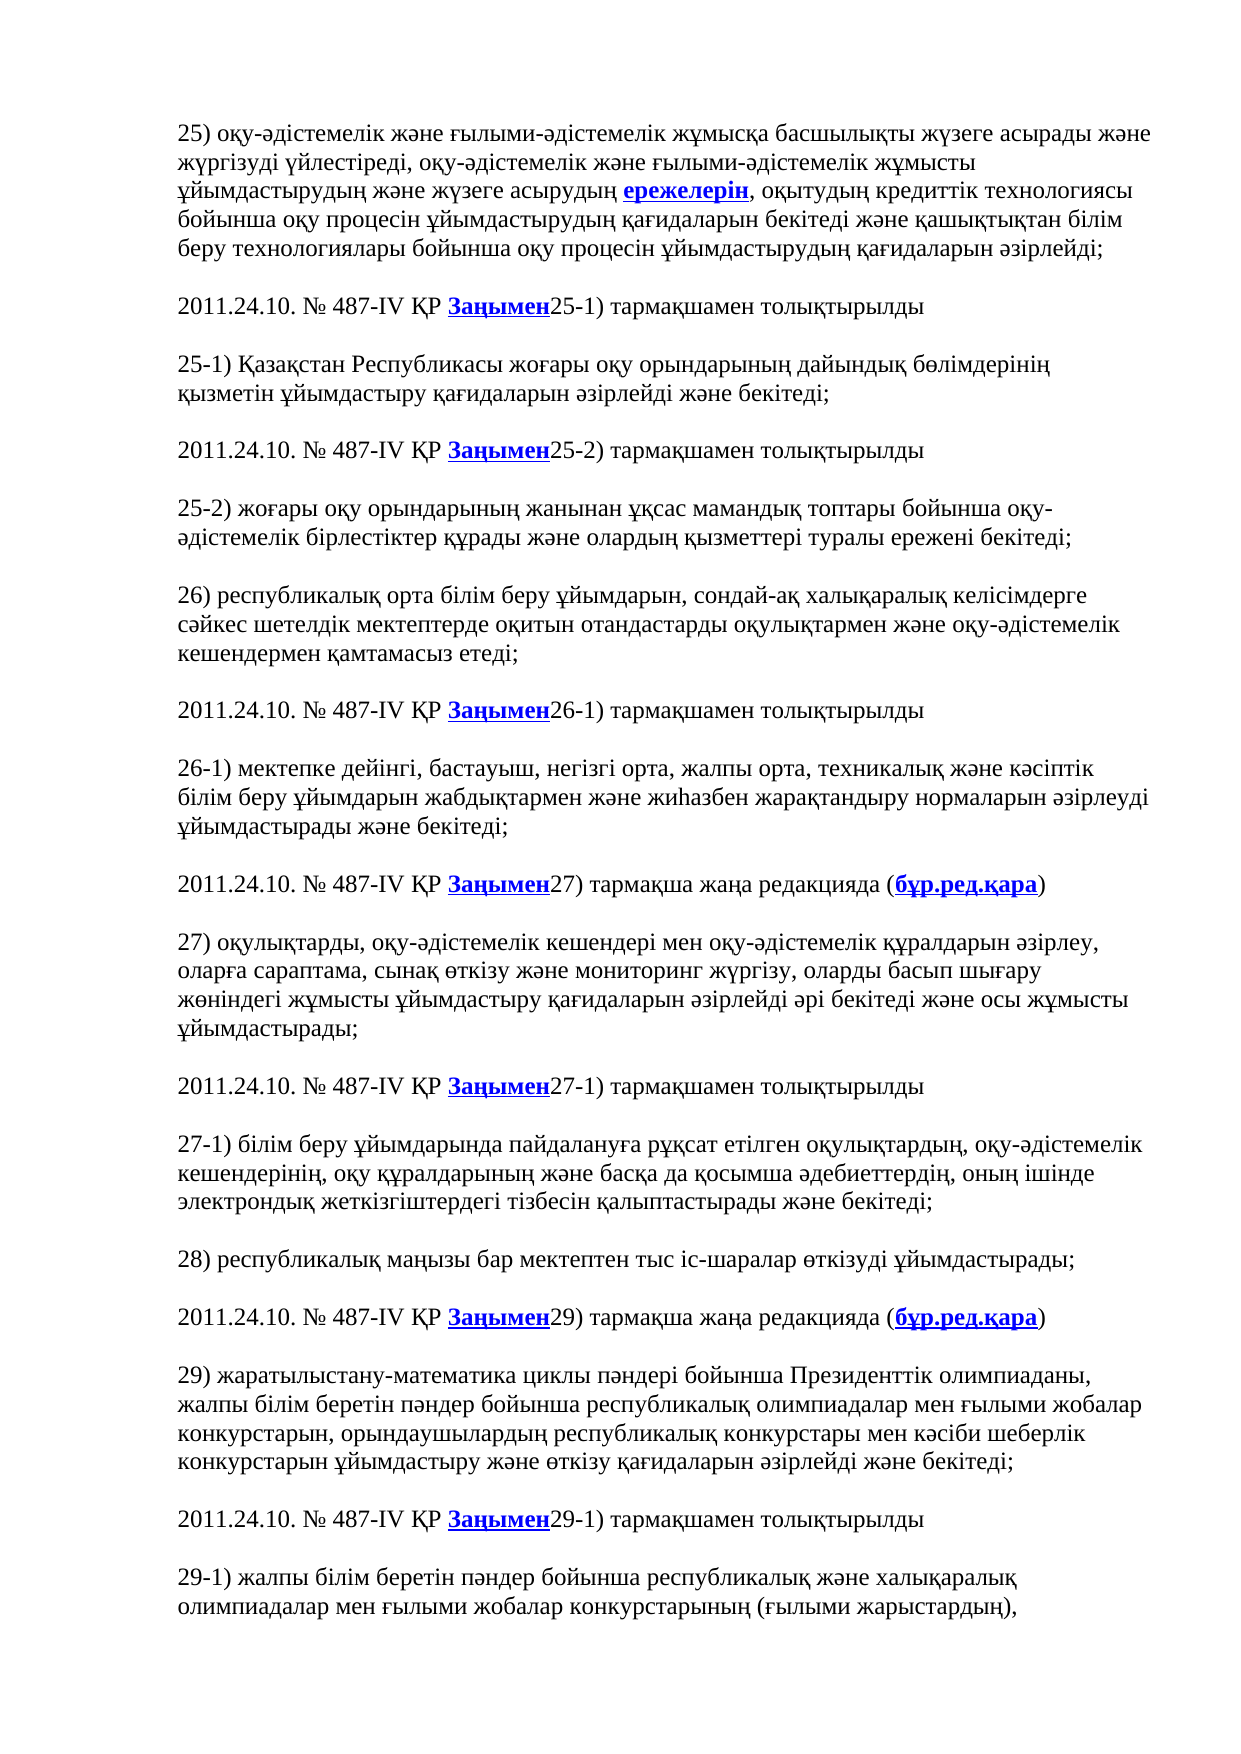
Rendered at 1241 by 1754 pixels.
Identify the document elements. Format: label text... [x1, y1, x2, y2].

text 25) оқу-әдістемелік және ғылыми-әдістемелік жұмысқа басшылықты жүзеге асырады және жүргізуді үйлестіреді, оқу-әдістемелік және ғылыми-әдістемелік жұмысты ұйымдастырудың және жүзеге асырудың ережелерін, оқытудың кредиттік технологиясы бойынша оқу процесін ұйымдастырудың қағидаларын бекітеді және қашықтықтан білім беру технологиялары бойынша оқу процесін ұйымдастырудың қағидаларын әзірлейді; [177, 118, 1152, 262]
text 2011.24.10. № 487-ІV ҚР Заңымен27) тармақша жаңа редакцияда (бұр.ред.қара) [177, 869, 1152, 898]
text 2011.24.10. № 487-ІV ҚР Заңымен29) тармақша жаңа редакцияда (бұр.ред.қара) [177, 1302, 1152, 1331]
text 2011.24.10. № 487-ІV ҚР Заңымен29-1) тармақшамен толықтырылды [177, 1504, 1152, 1533]
text 26-1) мектепке дейінгі, бастауыш, негізгі орта, жалпы орта, техникалық және кәсіптік білім беру ұйымдарын жабдықтармен және жиһазбен жарақтандыру нормаларын әзірлеуді ұйымдастырады және бекітеді; [177, 753, 1152, 840]
text 2011.24.10. № 487-ІV ҚР Заңымен27-1) тармақшамен толықтырылды [177, 1071, 1152, 1100]
text 26) республикалық орта білім беру ұйымдарын, сондай-ақ халықаралық келісімдерге сәйкес шетелдік мектептерде оқитын отандастарды оқулықтармен және оқу-әдістемелік кешендермен қамтамасыз етеді; [177, 580, 1152, 666]
text 2011.24.10. № 487-ІV ҚР Заңымен25-1) тармақшамен толықтырылды [177, 291, 1152, 320]
text 25-1) Қазақстан Республикасы жоғары оқу орындарының дайындық бөлімдерінің қызметін ұйымдастыру қағидаларын әзірлейді және бекітеді; [177, 349, 1152, 406]
text 27) оқулықтарды, оқу-әдiстемелiк кешендері мен оқу-әдiстемелiк құралдарын әзiрлеу, оларға сараптама, сынақ өткізу және мониторинг жүргізу, оларды басып шығару жөнiндегi жұмысты ұйымдастыру қағидаларын әзірлейді әрі бекiтедi және осы жұмысты ұйымдастырады; [177, 927, 1152, 1042]
text 25-2) жоғары оқу орындарының жанынан ұқсас мамандық топтары бойынша оқу-әдістемелік бірлестіктер құрады және олардың қызметтері туралы ережені бекітеді; [177, 493, 1152, 551]
text 27-1) бiлiм беру ұйымдарында пайдалануға рұқсат етiлген оқулықтардың, оқу-әдiстемелiк кешендерiнің, оқу құралдарының және басқа да қосымша әдебиеттердiң, оның iшiнде электрондық жеткiзгiштердегі тізбесін қалыптастырады және бекітеді; [177, 1129, 1152, 1215]
text 28) республикалық маңызы бар мектептен тыс іс-шаралар өткізуді ұйымдастырады; [177, 1244, 1152, 1273]
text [177, 1562, 1152, 1620]
text 29) жаратылыстану-математика циклы пәндері бойынша Президенттік олимпиаданы, жалпы білім беретін пәндер бойынша республикалық олимпиадалар мен ғылыми жобалар конкурстарын, орындаушылардың республикалық конкурстары мен кәсіби шеберлік конкурстарын ұйымдастыру және өткізу қағидаларын әзірлейді және бекітеді; [177, 1360, 1152, 1475]
text 2011.24.10. № 487-ІV ҚР Заңымен25-2) тармақшамен толықтырылды [177, 436, 1152, 464]
text 2011.24.10. № 487-ІV ҚР Заңымен26-1) тармақшамен толықтырылды [177, 696, 1152, 724]
